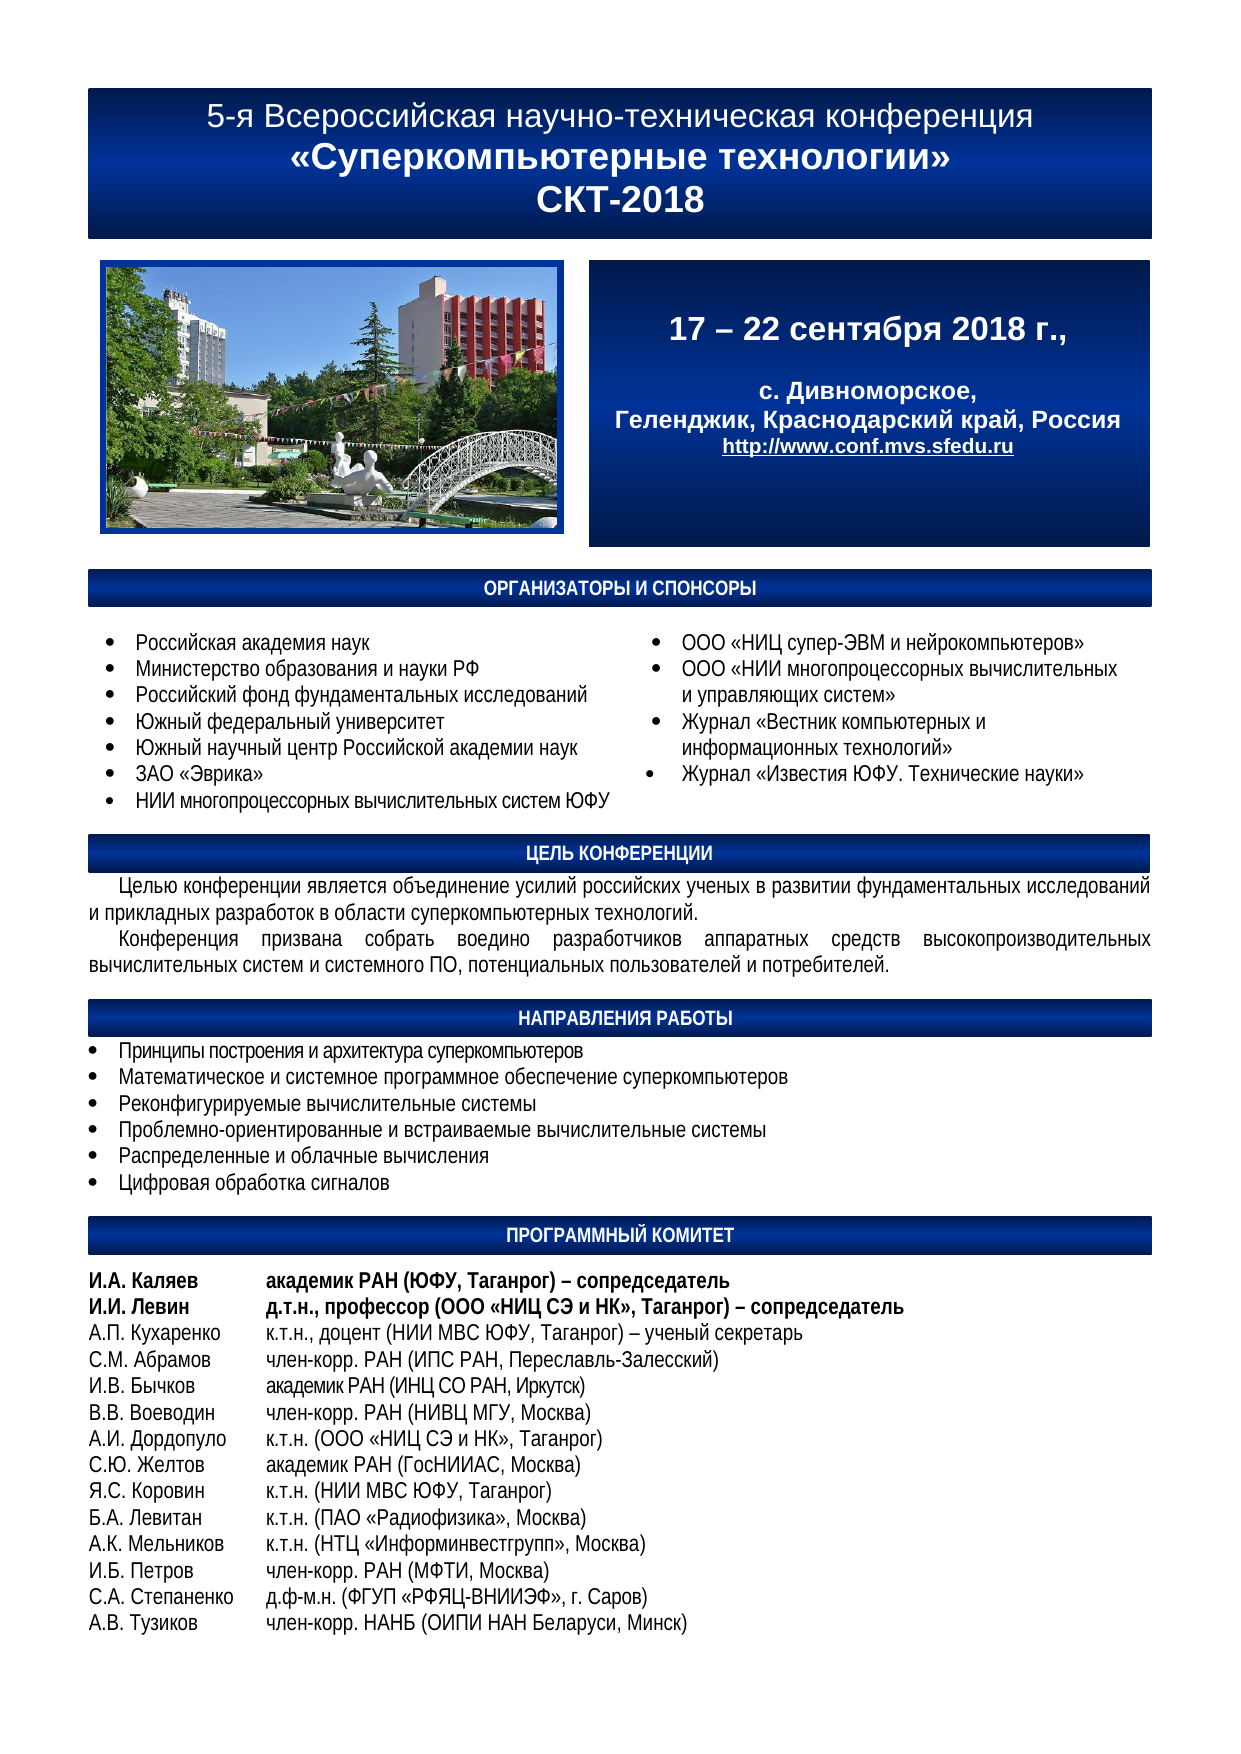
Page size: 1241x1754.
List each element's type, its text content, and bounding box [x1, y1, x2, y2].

text Целью конференции является объединение усилий российских ученых в развитии фундаментальных исследований и прикладных разработок в области суперкомпьютерных технологий. [89, 872, 1152, 925]
text И.И. Левин д.т.н., профессор (ООО «НИЦ СЭ и НК», Таганрог) – сопредседатель [89, 1293, 1152, 1319]
text С.А. Степаненко д.ф-м.н. (ФГУП «РФЯЦ-ВНИИЭФ», г. Саров) [89, 1583, 1152, 1609]
list Проблемно-ориентированные и встраиваемые вычислительные системы [89, 1116, 1152, 1142]
list Цифровая обработка сигналов [89, 1169, 1152, 1195]
table_header [89, 260, 578, 548]
text Б.А. Левитан к.т.н. (ПАО «Радиофизика», Москва) [89, 1504, 1152, 1530]
text А.К. Мельников к.т.н. (НТЦ «Информинвестгрупп», Москва) [89, 1530, 1152, 1557]
text С.Ю. Желтов академик РАН (ГосНИИАС, Москва) [89, 1451, 1152, 1477]
text А.П. Кухаренко к.т.н., доцент (НИИ МВС ЮФУ, Таганрог) – ученый секретарь [89, 1319, 1152, 1346]
picture [106, 267, 557, 528]
text И.В. Бычков академик РАН (ИНЦ СО РАН, Иркутск) [89, 1372, 1152, 1398]
table_header [578, 260, 1152, 548]
text А.И. Дордопуло к.т.н. (ООО «НИЦ СЭ и НК», Таганрог) [89, 1425, 1152, 1451]
list Принципы построения и архитектура суперкомпьютеров [89, 1037, 1152, 1063]
text А.В. Тузиков член-корр. НАНБ (ОИПИ НАН Беларуси, Минск) [89, 1609, 1152, 1636]
text И.А. Каляев академик РАН (ЮФУ, Таганрог) – сопредседатель [89, 1267, 1152, 1293]
list Распределенные и облачные вычисления [89, 1142, 1152, 1169]
list Реконфигурируемые вычислительные системы [89, 1089, 1152, 1116]
text В.В. Воеводин член-корр. РАН (НИВЦ МГУ, Москва) [89, 1398, 1152, 1425]
text И.Б. Петров член-корр. РАН (МФТИ, Москва) [89, 1557, 1152, 1583]
text Я.С. Коровин к.т.н. (НИИ МВС ЮФУ, Таганрог) [89, 1477, 1152, 1504]
text С.М. Абрамов член-корр. РАН (ИПС РАН, Переславль-Залесский) [89, 1346, 1152, 1372]
list Математическое и системное программное обеспечение суперкомпьютеров [89, 1063, 1152, 1089]
text Конференция призвана собрать воедино разработчиков аппаратных средств высокопроизводительных вычислительных систем и системного ПО, потенциальных пользователей и потребителей. [89, 925, 1152, 978]
table_header ООО «НИЦ супер-ЭВМ и нейрокомпьютеров» ООО «НИИ многопроцессорных вычислительных и управляющих систем» Журнал «Вестник компьютерных и информационных технологий» Журнал «Известия ЮФУ. Технические науки» [635, 629, 1152, 813]
table_header Российская академия наук Министерство образования и науки РФ Российский фонд фундаментальных исследований Южный федеральный университет Южный научный центр Российской академии наук ЗАО «Эврика» НИИ многопроцессорных вычислительных систем ЮФУ [89, 629, 635, 813]
